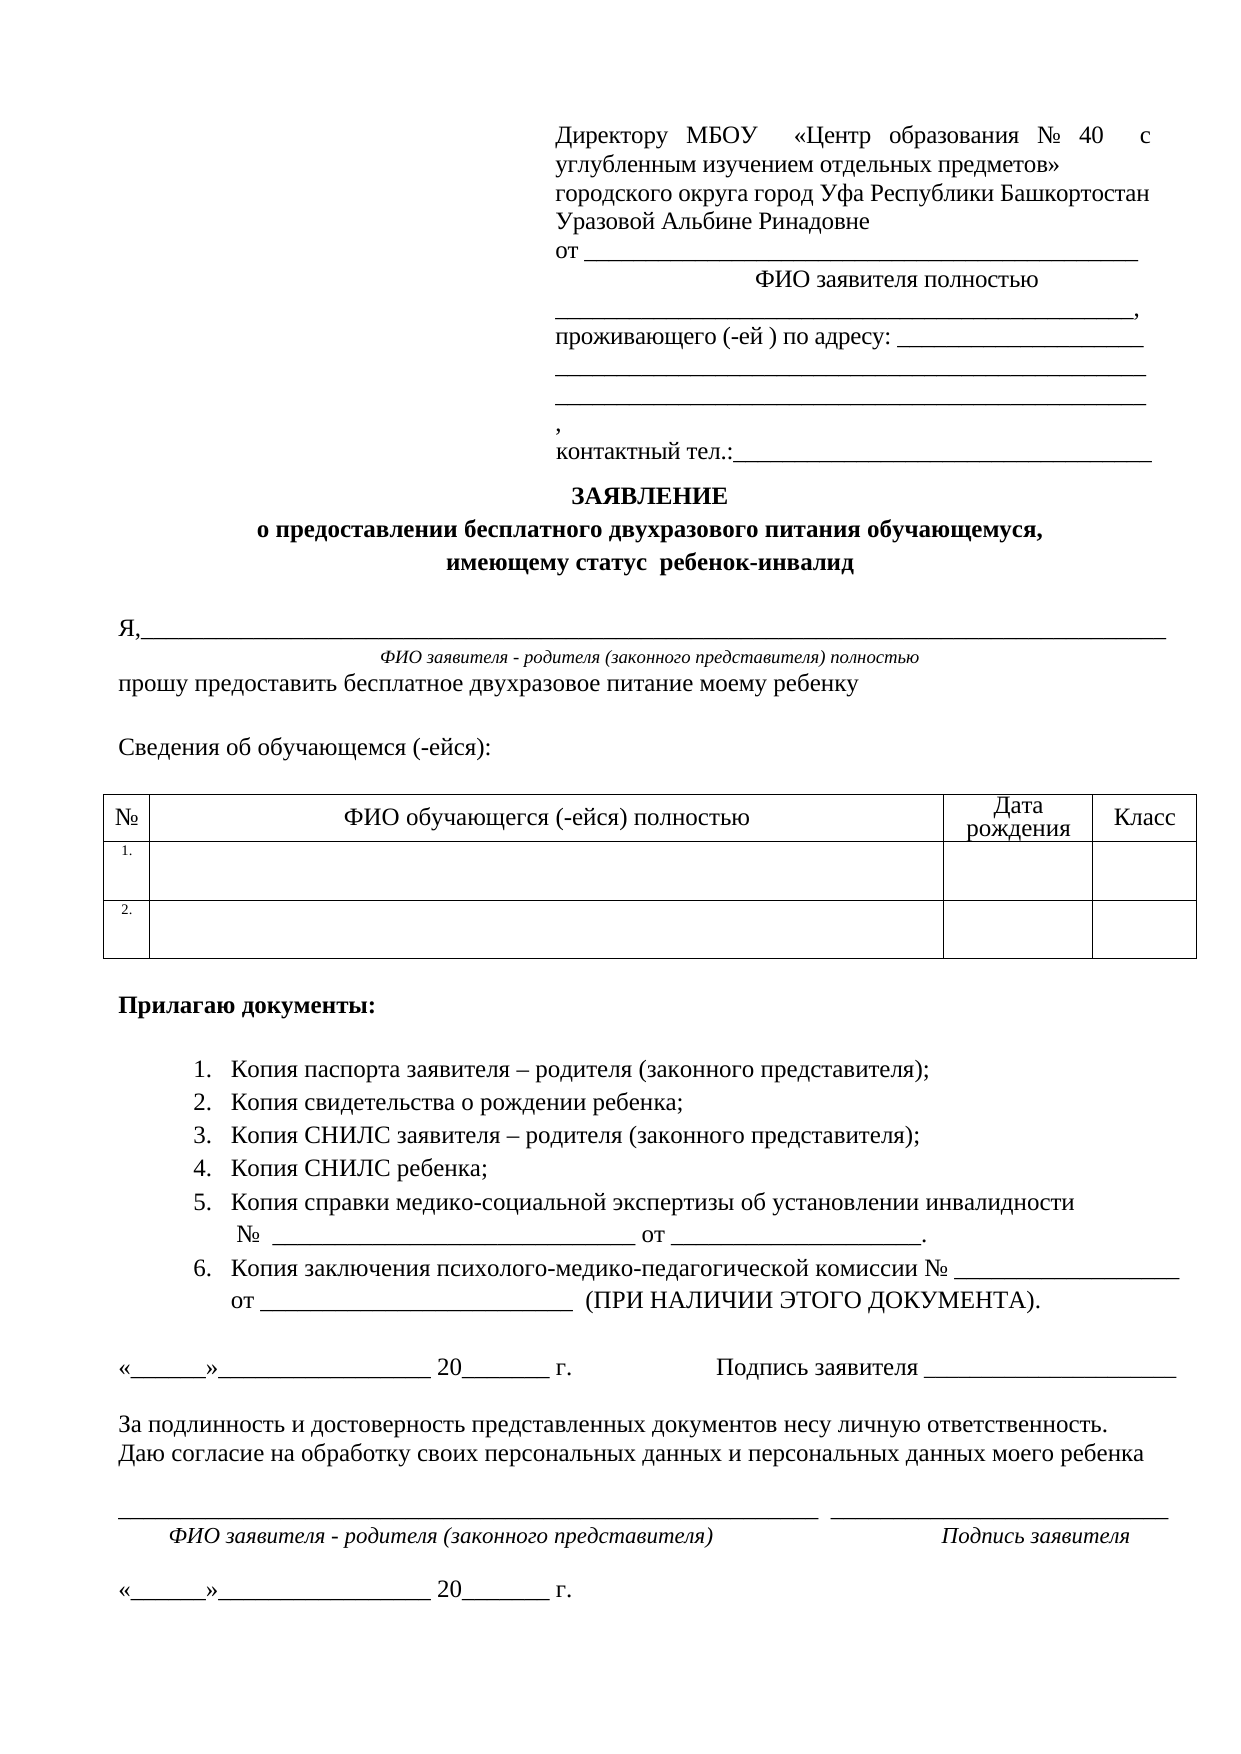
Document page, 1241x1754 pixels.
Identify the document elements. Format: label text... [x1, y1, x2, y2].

text ФИО заявителя - родителя (законного представителя) полностью [118, 646, 1181, 668]
text За подлинность и достоверность представленных документов несу личную ответственность. Даю согласие на обработку своих персональных данных и персональных данных моего ребенка [118, 1409, 1181, 1467]
table_cell [150, 842, 943, 900]
table_cell [1093, 901, 1196, 958]
table_header Дата рождения [944, 795, 1092, 841]
list Копия справки медико-социальной экспертизы об установлении инвалидности [193, 1187, 1181, 1215]
text имеющему статус ребенок-инвалид [118, 547, 1181, 576]
list Копия заключения психолого-медико-педагогической комиссии № __________________ [193, 1253, 1181, 1281]
text № _____________________________ от ____________________. [118, 1219, 1181, 1248]
table_cell 1. [104, 842, 149, 900]
list Копия СНИЛС ребенка; [193, 1153, 1181, 1182]
table_cell [150, 901, 943, 958]
text ЗАЯВЛЕНИЕ [118, 481, 1181, 510]
table_header ФИО обучающегся (-ейся) полностью [150, 795, 943, 841]
text ________________________________________________________ ___________________________ [118, 1493, 1181, 1522]
list Копия свидетельства о рождении ребенка; [193, 1087, 1181, 1116]
table_cell [944, 842, 1092, 900]
list Копия СНИЛС заявителя – родителя (законного представителя); [193, 1121, 1181, 1149]
table_cell [1093, 842, 1196, 900]
table_header Класс [1093, 795, 1196, 841]
list Копия паспорта заявителя – родителя (законного представителя); [193, 1054, 1181, 1083]
table_cell 2. [104, 901, 149, 958]
table_header Директору МБОУ «Центр образования № 40 с углубленным изучением отдельных предметов» городского округа город Уфа Республики Башкортостан Уразовой Альбине Ринадовне от _____________________________________________ ФИО заявителя полностью _______________________________________________, проживающего (-ей ) по адресу: ____________________ ________________________________________________ ________________________________________________, контактный тел.:__________________________________ [544, 120, 1162, 465]
text «______»_________________ 20_______ г. [118, 1574, 1181, 1603]
text Прилагаю документы: [118, 990, 1181, 1019]
text о предоставлении бесплатного двухразового питания обучающемуся, [118, 514, 1181, 543]
text «______»_________________ 20_______ г. Подпись заявителя ______________________ [118, 1352, 1181, 1380]
text прошу предоставить бесплатное двухразовое питание моему ребенку [118, 668, 1181, 697]
table_cell [944, 901, 1092, 958]
list от _________________________ (ПРИ НАЛИЧИИ ЭТОГО ДОКУМЕНТА). [231, 1286, 1181, 1314]
table_header № [104, 795, 149, 841]
text ФИО заявителя - родителя (законного представителя) Подпись заявителя [118, 1522, 1181, 1548]
text Сведения об обучающемся (-ейся): [118, 732, 1181, 761]
text Я,__________________________________________________________________________________ [118, 613, 1181, 642]
